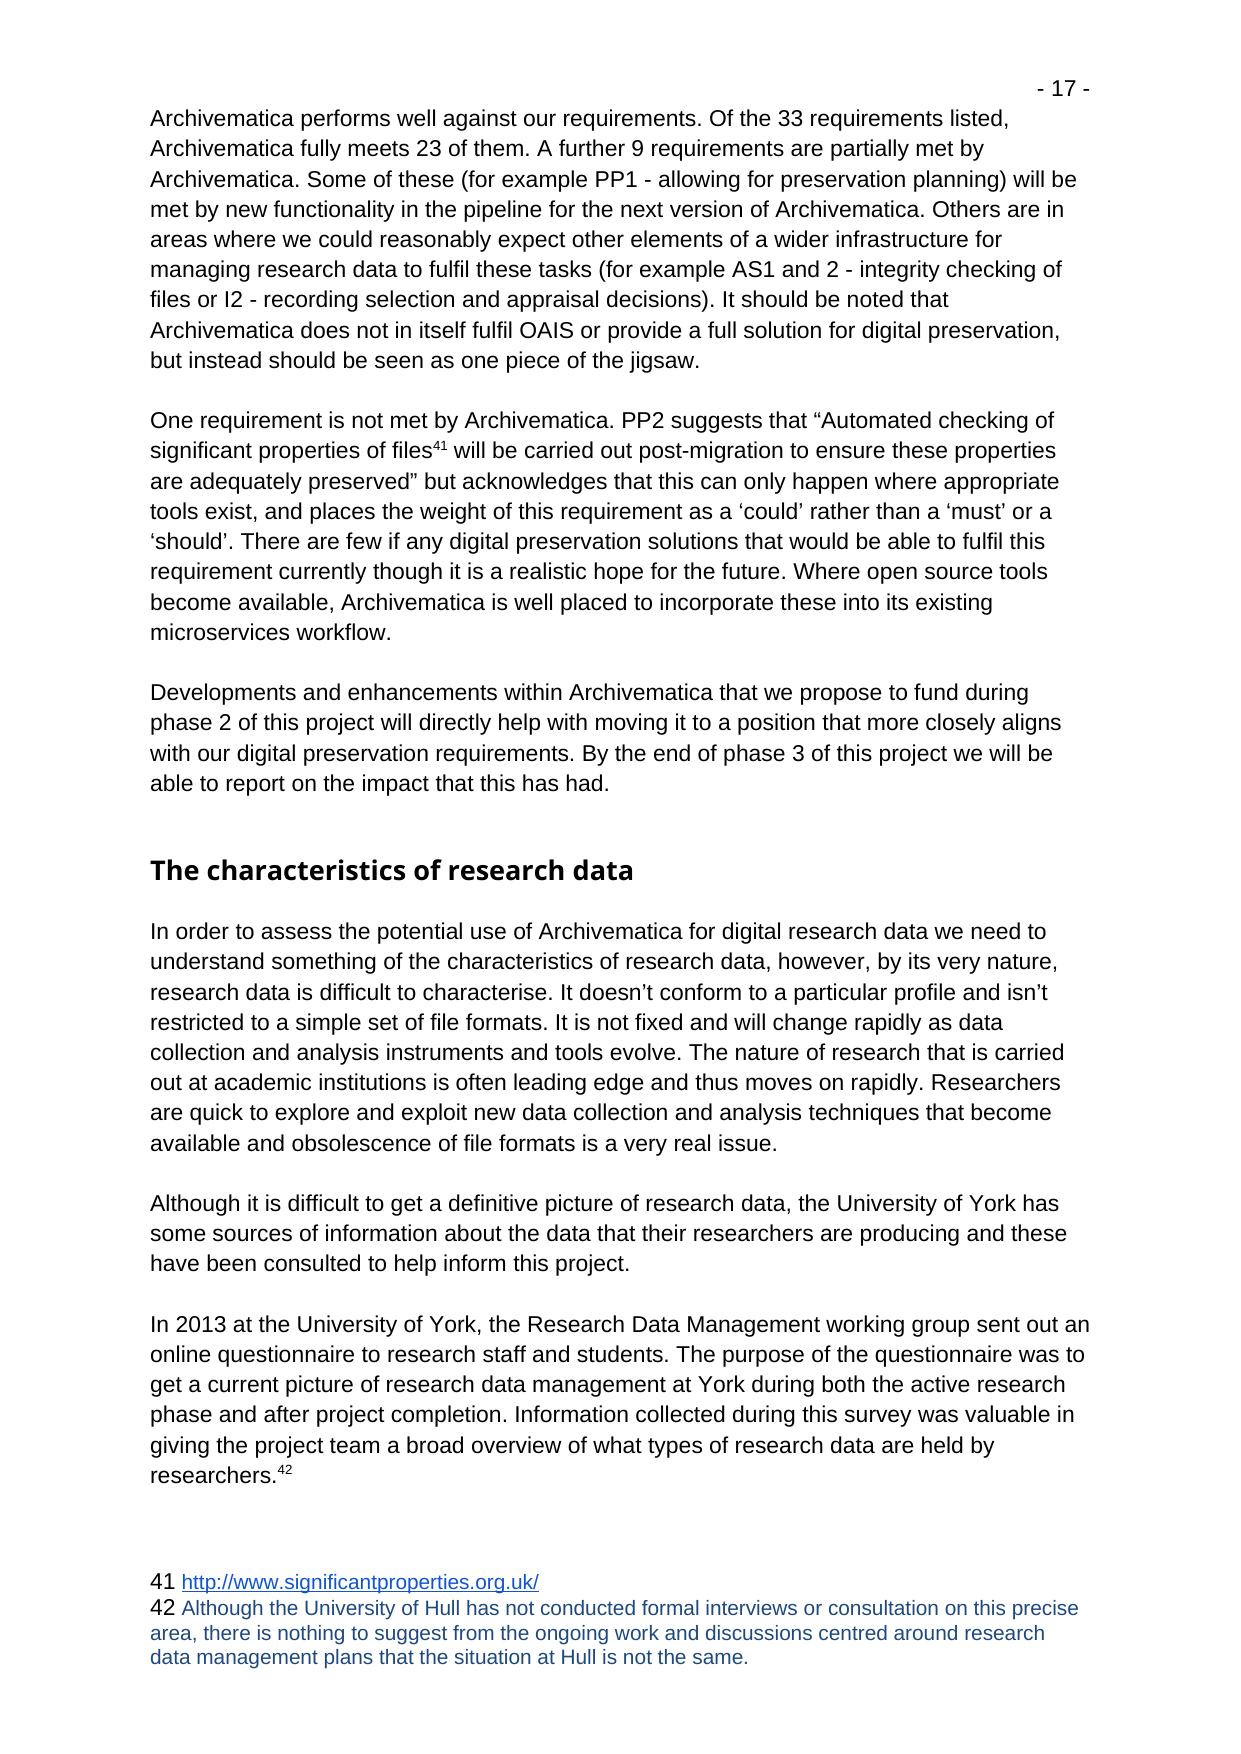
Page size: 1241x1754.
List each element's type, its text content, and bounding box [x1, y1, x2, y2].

text Although it is difficult to get a definitive picture of research data, the University of York has some sources of information about the data that their researchers are producing and these have been consulted to help inform this project. [150, 1190, 1090, 1277]
text Developments and enhancements within Archivematica that we propose to fund during phase 2 of this project will directly help with moving it to a position that more closely aligns with our digital preservation requirements. By the end of phase 3 of this project we will be able to report on the impact that this has had. [150, 679, 1090, 796]
text Archivematica performs well against our requirements. Of the 33 requirements listed, Archivematica fully meets 23 of them. A further 9 requirements are partially met by Archivematica. Some of these (for example PP1 - allowing for preservation planning) will be met by new functionality in the pipeline for the next version of Archivematica. Others are in areas where we could reasonably expect other elements of a wider infrastructure for managing research data to fulfil these tasks (for example AS1 and 2 - integrity checking of files or I2 - recording selection and appraisal decisions). It should be noted that Archivematica does not in itself fulfil OAIS or provide a full solution for digital preservation, but instead should be seen as one piece of the jigsaw. [150, 105, 1090, 373]
subtitle The characteristics of research data [150, 851, 1090, 888]
text One requirement is not met by Archivematica. PP2 suggests that “Automated checking of significant properties of files will be carried out post-migration to ensure these properties are adequately preserved” but acknowledges that this can only happen where appropriate tools exist, and places the weight of this requirement as a ‘could’ rather than a ‘must’ or a ‘should’. There are few if any digital preservation solutions that would be able to fulfil this requirement currently though it is a realistic hope for the future. Where open source tools become available, Archivematica is well placed to incorporate these into its existing microservices workflow. [150, 407, 1090, 645]
text In order to assess the potential use of Archivematica for digital research data we need to understand something of the characteristics of research data, however, by its very nature, research data is difficult to characterise. It doesn’t conform to a particular profile and isn’t restricted to a simple set of file formats. It is not fixed and will change rapidly as data collection and analysis instruments and tools evolve. The nature of research that is carried out at academic institutions is often leading edge and thus moves on rapidly. Researchers are quick to explore and exploit new data collection and analysis techniques that become available and obsolescence of file formats is a very real issue. [150, 918, 1090, 1156]
text In 2013 at the University of York, the Research Data Management working group sent out an online questionnaire to research staff and students. The purpose of the questionnaire was to get a current picture of research data management at York during both the active research phase and after project completion. Information collected during this survey was valuable in giving the project team a broad overview of what types of research data are held by researchers. [150, 1311, 1090, 1488]
